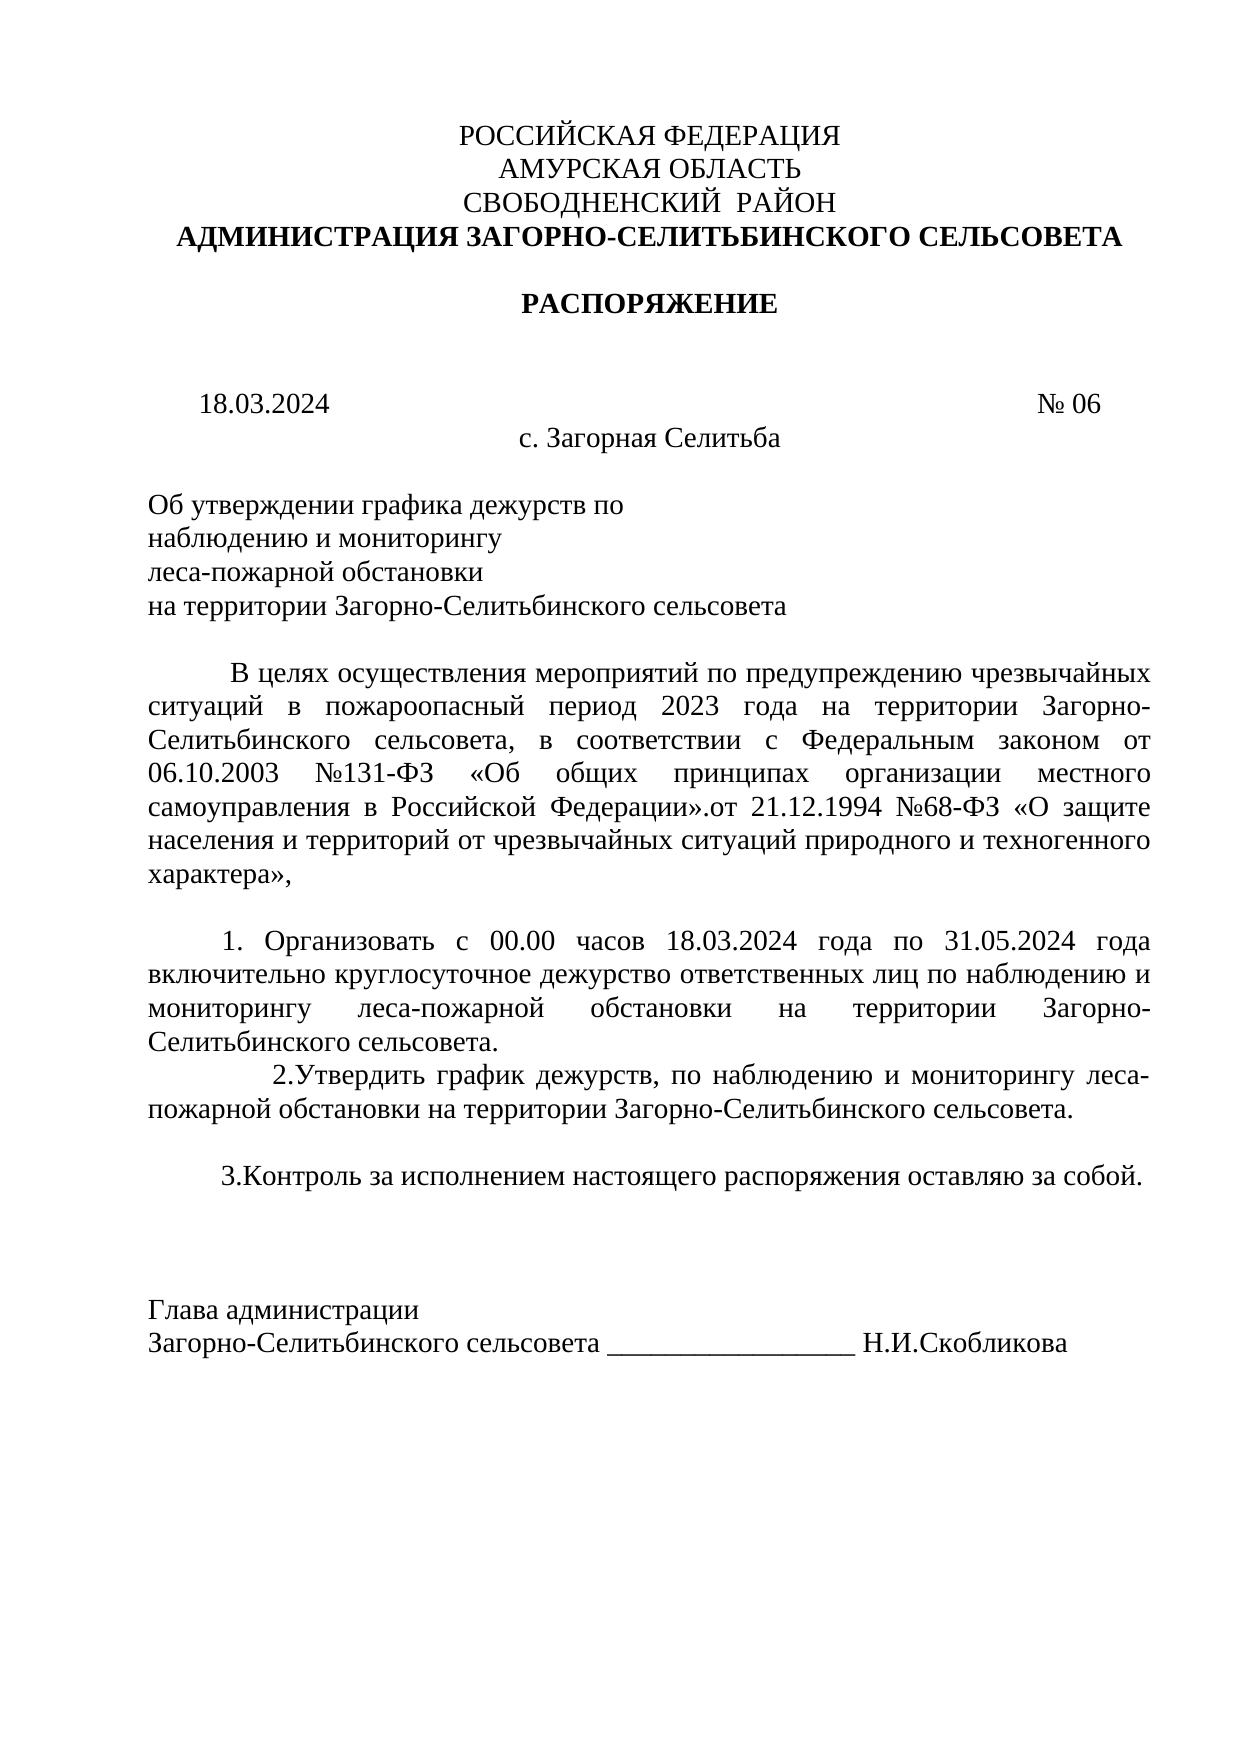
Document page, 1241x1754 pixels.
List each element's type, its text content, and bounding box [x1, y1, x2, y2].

list 3.Контроль за исполнением настоящего распоряжения оставляю за собой. [148, 1158, 1152, 1191]
text АДМИНИСТРАЦИЯ ЗАГОРНО-СЕЛИТЬБИНСКОГО СЕЛЬСОВЕТА [148, 219, 1152, 252]
text Об утверждении графика дежурств по [148, 487, 1152, 521]
text с. Загорная Селитьба [148, 420, 1152, 453]
list Глава администрации [148, 1292, 1152, 1326]
text 18.03.2024 № 06 [148, 386, 1152, 420]
text наблюдению и мониторингу [148, 521, 1152, 554]
text РАСПОРЯЖЕНИЕ [148, 286, 1152, 319]
text 1. Организовать с 00.00 часов 18.03.2024 года по 31.05.2024 года включительно круглосуточное дежурство ответственных лиц по наблюдению и мониторингу леса-пожарной обстановки на территории Загорно-Селитьбинского сельсовета. [148, 923, 1152, 1057]
text СВОБОДНЕНСКИЙ РАЙОН [148, 185, 1152, 219]
text В целях осуществления мероприятий по предупреждению чрезвычайных ситуаций в пожароопасный период 2023 года на территории Загорно-Селитьбинского сельсовета, в соответствии с Федеральным законом от 06.10.2003 №131-ФЗ «Об общих принципах организации местного самоуправления в Российской Федерации».от 21.12.1994 №68-ФЗ «О защите населения и территорий от чрезвычайных ситуаций природного и техногенного характера», [148, 655, 1152, 889]
list Загорно-Селитьбинского сельсовета _________________ Н.И.Скобликова [148, 1326, 1152, 1359]
text АМУРСКАЯ ОБЛАСТЬ [148, 152, 1152, 185]
text РОССИЙСКАЯ ФЕДЕРАЦИЯ [148, 118, 1152, 152]
text леса-пожарной обстановки [148, 554, 1152, 588]
text на территории Загорно-Селитьбинского сельсовета [148, 588, 1152, 621]
list 2.Утвердить график дежурств, по наблюдению и мониторингу леса-пожарной обстановки на территории Загорно-Селитьбинского сельсовета. [148, 1057, 1152, 1124]
